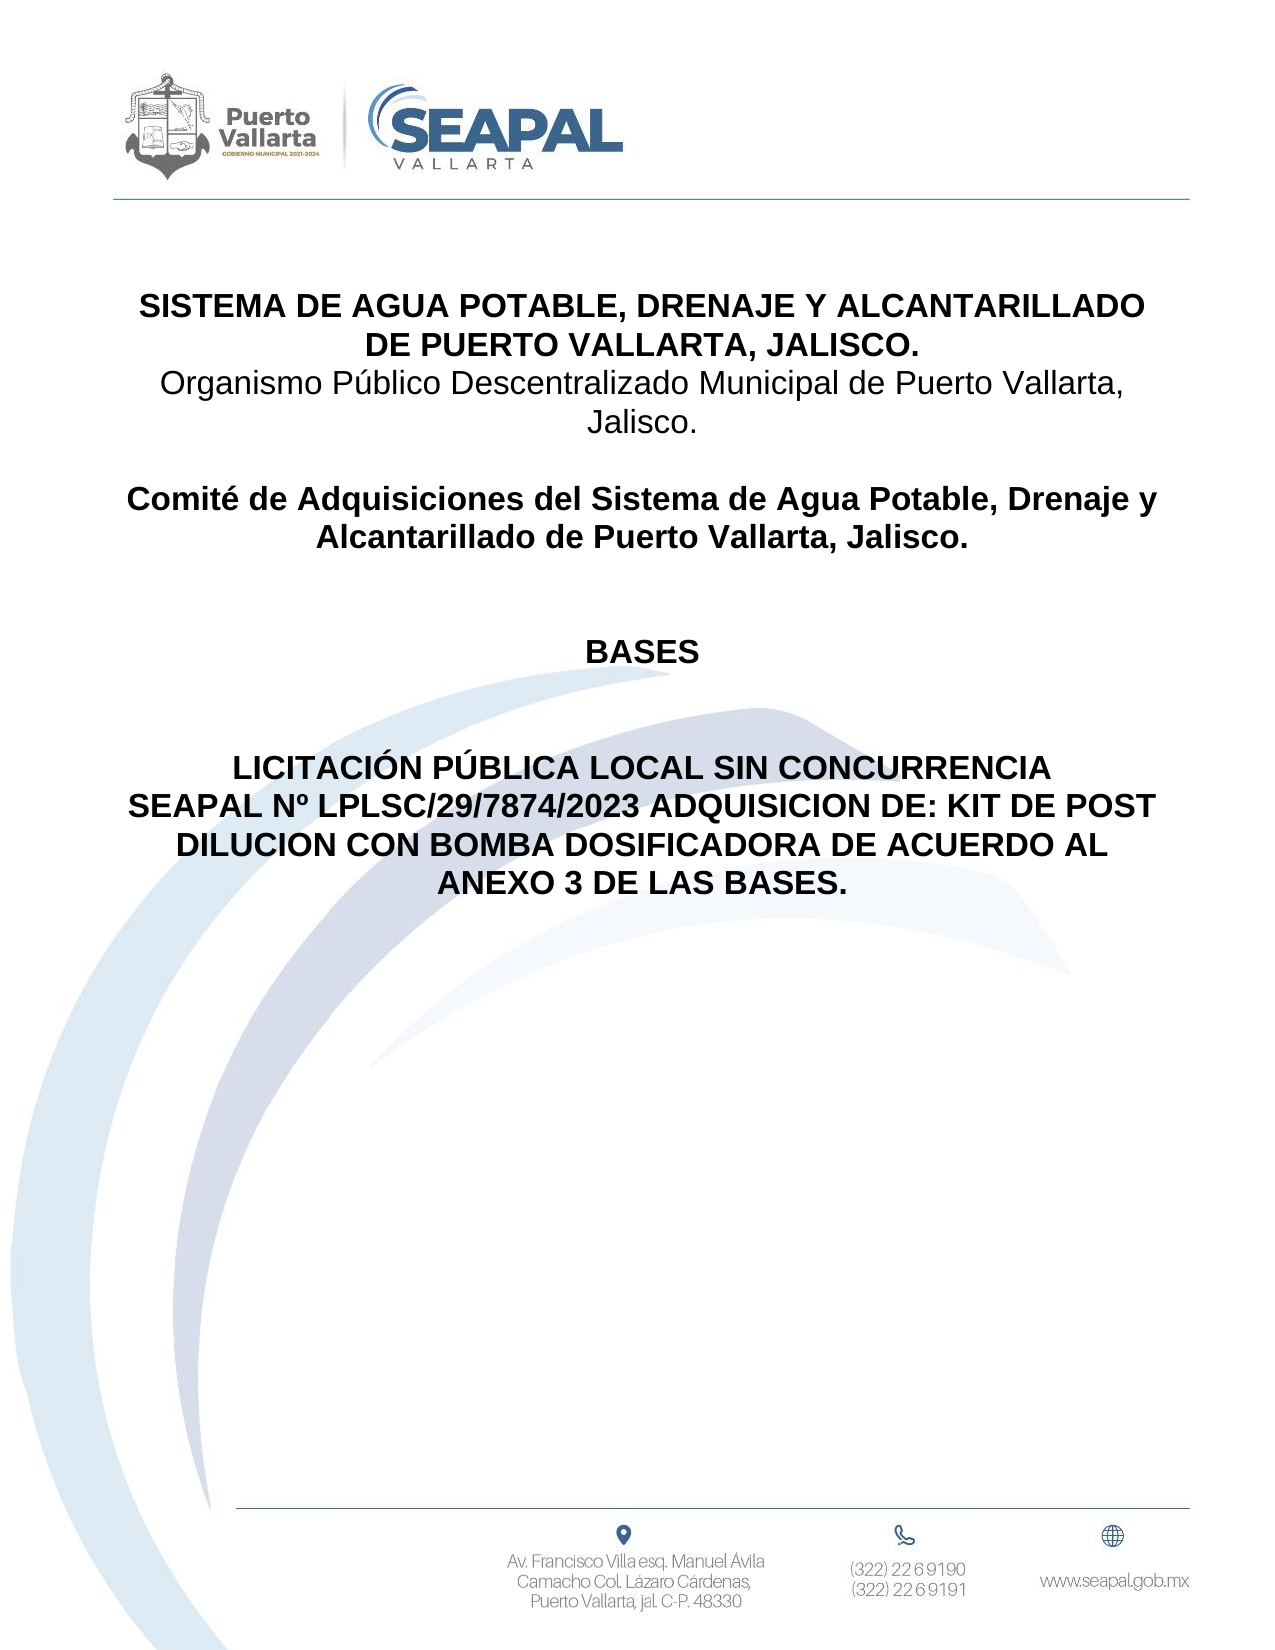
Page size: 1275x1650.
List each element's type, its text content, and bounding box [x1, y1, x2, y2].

text Organismo Público Descentralizado Municipal de Puerto Vallarta, Jalisco. [118, 363, 1166, 440]
text Comité de Adquisiciones del Sistema de Agua Potable, Drenaje y Alcantarillado de Puerto Vallarta, Jalisco. [118, 479, 1166, 556]
text LICITACIÓN PÚBLICA LOCAL SIN CONCURRENCIA [118, 748, 1166, 786]
text SISTEMA DE AGUA POTABLE, DRENAJE Y ALCANTARILLADO DE PUERTO VALLARTA, JALISCO. [118, 287, 1166, 363]
text BASES [118, 632, 1166, 671]
picture [9, 0, 1275, 1650]
text SEAPAL Nº LPLSC/29/7874/2023 ADQUISICION DE: KIT DE POST DILUCION CON BOMBA DOSIFICADORA DE ACUERDO AL ANEXO 3 DE LAS BASES. [118, 786, 1166, 902]
